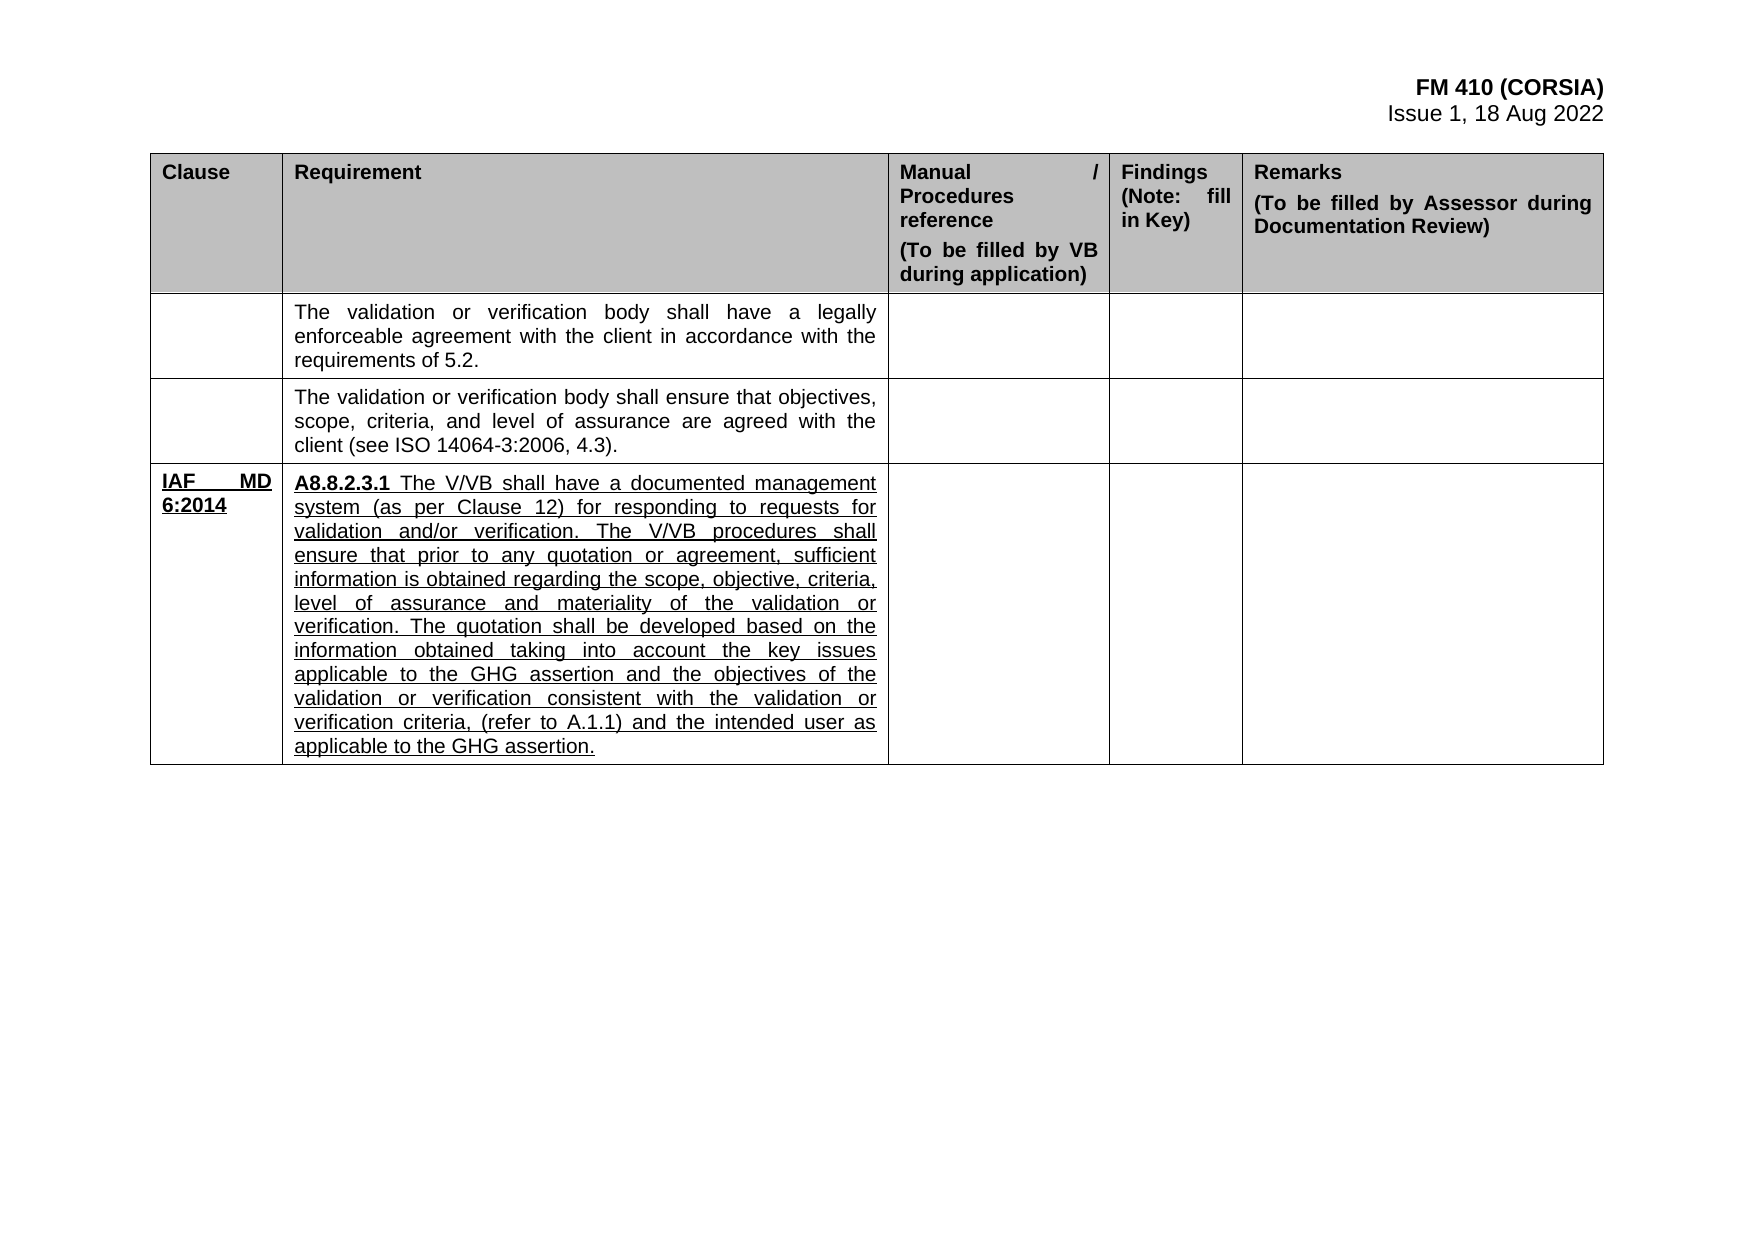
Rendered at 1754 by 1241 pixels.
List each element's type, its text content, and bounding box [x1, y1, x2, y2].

table_cell A8.8.2.3.1 The V/VB shall have a documented management system (as per Clause 12) for responding to requests for validation and/or verification. The V/VB procedures shall ensure that prior to any quotation or agreement, sufficient information is obtained regarding the scope, objective, criteria, level of assurance and materiality of the validation or verification. The quotation shall be developed based on the information obtained taking into account the key issues applicable to the GHG assertion and the objectives of the validation or verification consistent with the validation or verification criteria, (refer to A.1.1) and the intended user as applicable to the GHG assertion. [283, 464, 888, 764]
table_cell [889, 294, 1109, 378]
table_cell [1110, 379, 1242, 463]
table_cell [1110, 294, 1242, 378]
table_header Findings (Note: fill in Key) [1110, 154, 1242, 292]
table_cell IAF MD 6:2014 [151, 464, 282, 764]
table_cell [151, 294, 282, 378]
table_header Remarks (To be filled by Assessor during Documentation Review) [1243, 154, 1603, 292]
table_cell [1243, 294, 1603, 378]
table_cell [1243, 379, 1603, 463]
table_cell [889, 464, 1109, 764]
table_cell [151, 379, 282, 463]
table_header Manual / Procedures reference (To be filled by VB during application) [889, 154, 1109, 292]
table_cell [1243, 464, 1603, 764]
table_cell [889, 379, 1109, 463]
table_cell The validation or verification body shall have a legally enforceable agreement with the client in accordance with the requirements of 5.2. [283, 294, 888, 378]
table_cell The validation or verification body shall ensure that objectives, scope, criteria, and level of assurance are agreed with the client (see ISO 14064-3:2006, 4.3). [283, 379, 888, 463]
table_header Requirement [283, 154, 888, 292]
table_header Clause [151, 154, 282, 292]
table_cell [1110, 464, 1242, 764]
